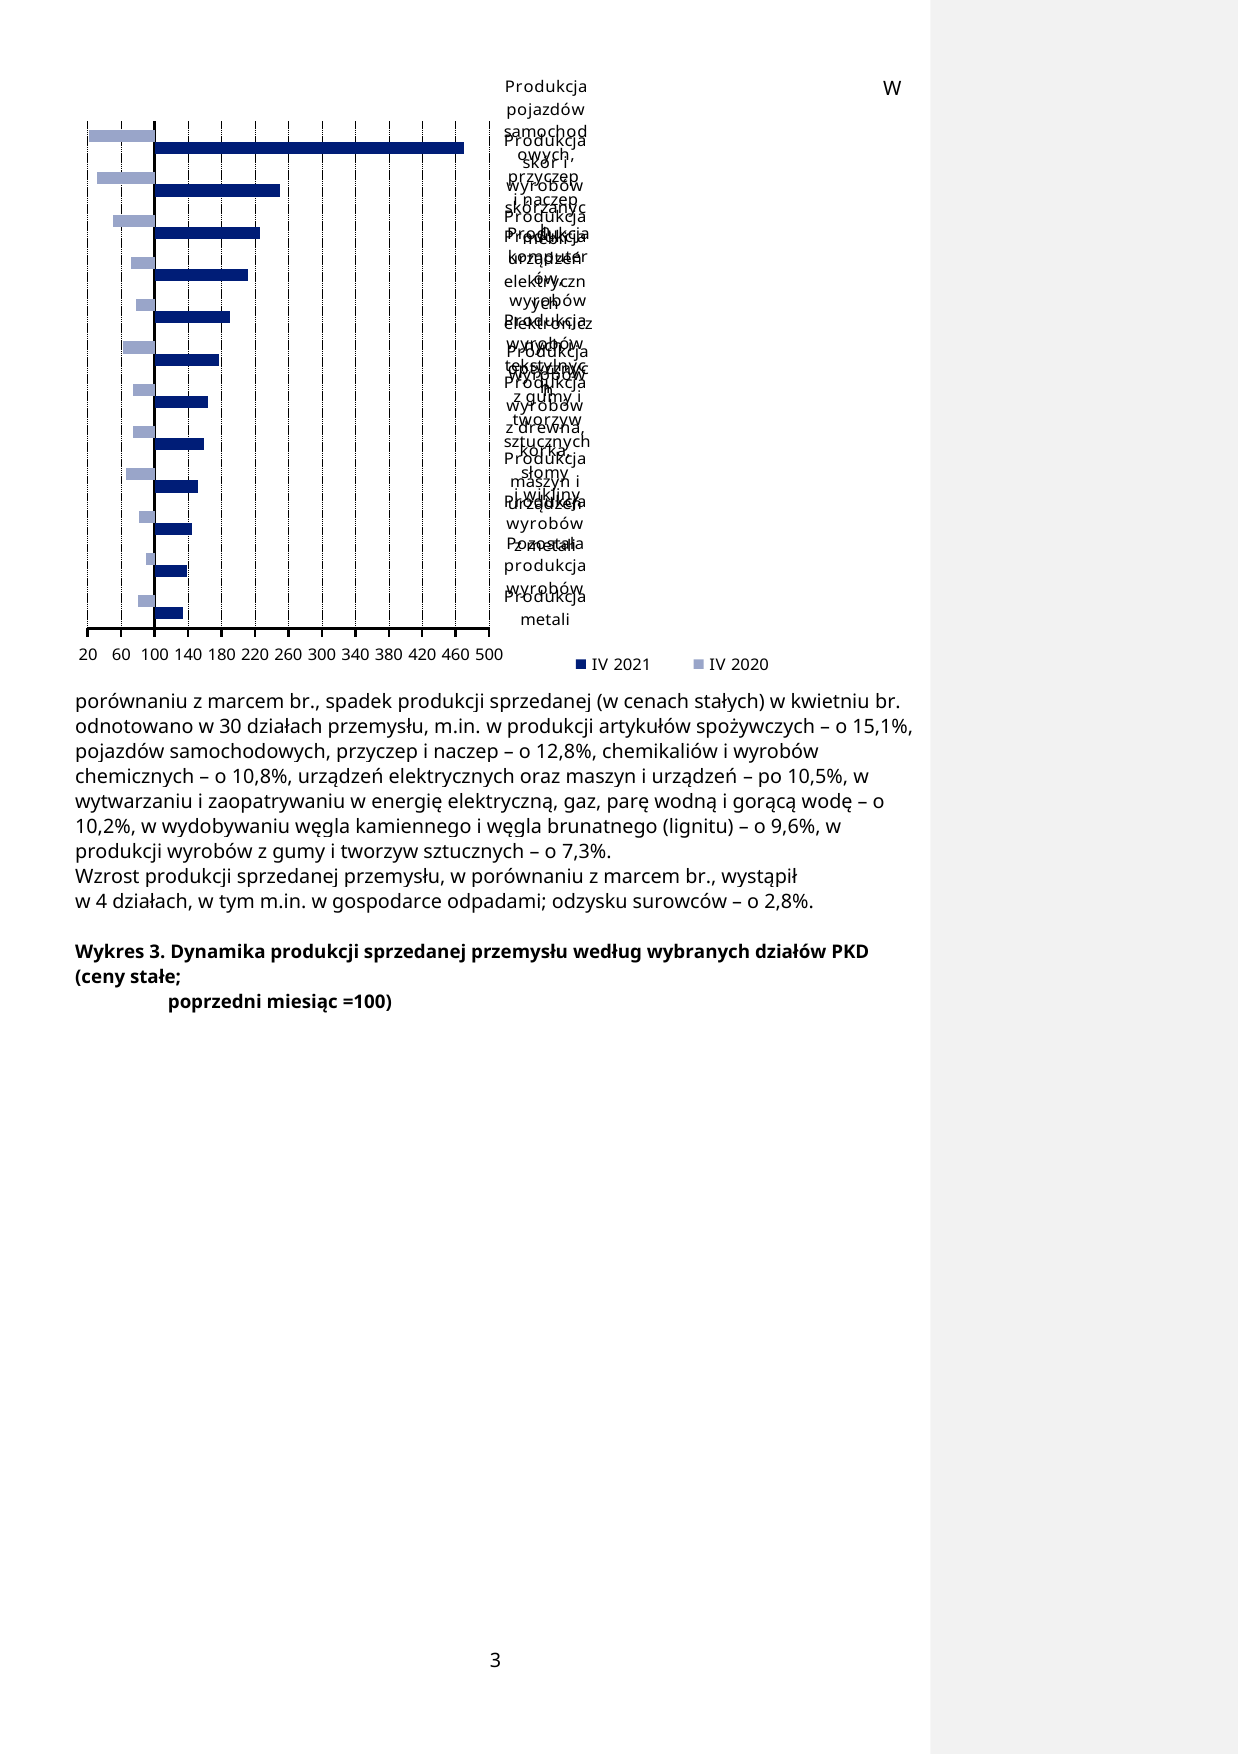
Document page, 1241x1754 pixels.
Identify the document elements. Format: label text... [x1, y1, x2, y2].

text poprzedni miesiąc =100) [75, 988, 915, 1013]
text Wykres 3. Dynamika produkcji sprzedanej przemysłu według wybranych działów PKD (ceny stałe; [75, 938, 915, 988]
text W porównaniu z marcem br., spadek produkcji sprzedanej (w cenach stałych) w kwietniu br. odnotowano w 30 działach przemysłu, m.in. w produkcji artykułów spożywczych – o 15,1%, pojazdów samochodowych, przyczep i naczep – o 12,8%, chemikaliów i wyrobów chemicznych – o 10,8%, urządzeń elektrycznych oraz maszyn i urządzeń – po 10,5%, w wytwarzaniu i zaopatrywaniu w energię elektryczną, gaz, parę wodną i gorącą wodę – o 10,2%, w wydobywaniu węgla kamiennego i węgla brunatnego (lignitu) – o 9,6%, w produkcji wyrobów z gumy i tworzyw sztucznych – o 7,3%. [75, 75, 915, 863]
text Wzrost produkcji sprzedanej przemysłu, w porównaniu z marcem br., wystąpił w 4 działach, w tym m.in. w gospodarce odpadami; odzysku surowców – o 2,8%. [612, 863, 915, 913]
